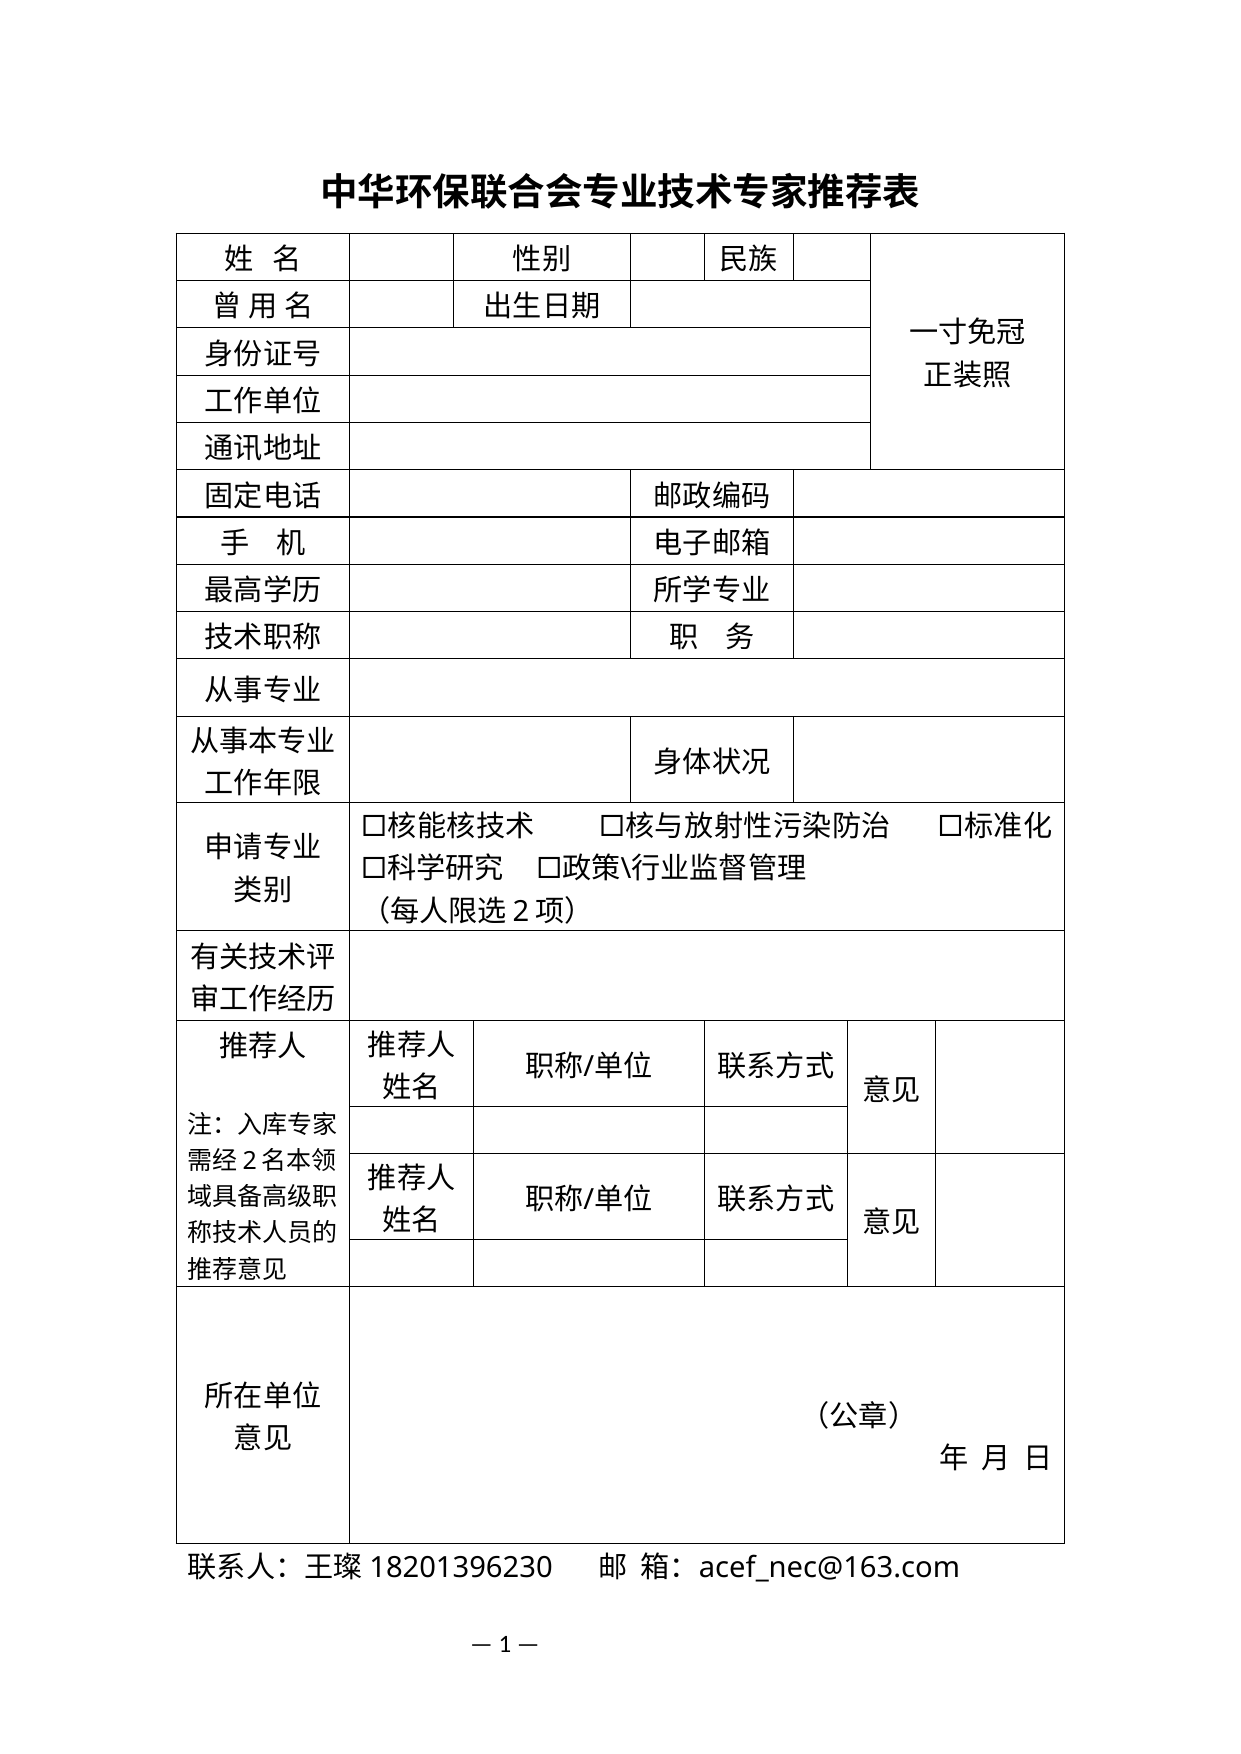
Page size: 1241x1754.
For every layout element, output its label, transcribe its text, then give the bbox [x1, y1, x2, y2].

table_cell [350, 376, 870, 422]
table_cell 意见 [848, 1154, 935, 1286]
table_cell 职称/单位 [474, 1021, 704, 1106]
table_cell 推荐人 注：入库专家需经2名本领域具备高级职称技术人员的推荐意见 [177, 1021, 349, 1286]
table_cell 曾 用 名 [177, 281, 349, 327]
table_cell [350, 328, 870, 374]
table_cell [705, 1107, 847, 1153]
table_cell [350, 1240, 473, 1286]
table_cell [794, 518, 1064, 564]
table_cell 通讯地址 [177, 423, 349, 469]
table_header 一寸免冠 正装照 [871, 234, 1064, 469]
table_cell [350, 518, 630, 564]
table_cell [705, 1240, 847, 1286]
table_cell 联系方式 [705, 1154, 847, 1239]
table_cell 职 务 [631, 612, 793, 658]
table_cell 手 机 [177, 518, 349, 564]
table_cell 最高学历 [177, 565, 349, 611]
table_cell 所学专业 [631, 565, 793, 611]
table_cell [936, 1154, 1064, 1286]
table_cell 出生日期 [454, 281, 630, 327]
table_cell 职称/单位 [474, 1154, 704, 1239]
table_cell 电子邮箱 [631, 518, 793, 564]
table_cell 技术职称 [177, 612, 349, 658]
table_cell [794, 612, 1064, 658]
table_cell 从事本专业工作年限 [177, 717, 349, 802]
table_cell [936, 1021, 1064, 1153]
table_cell [474, 1240, 704, 1286]
table_header 性别 [454, 234, 630, 280]
table_cell [350, 470, 630, 516]
text 中华环保联合会专业技术专家推荐表 [187, 162, 1053, 216]
table_header 姓 名 [177, 234, 349, 280]
table_cell [794, 470, 1064, 516]
table_cell [350, 565, 630, 611]
table_cell 推荐人姓名 [350, 1154, 473, 1239]
table_cell （公章） 年 月 日 [350, 1287, 1064, 1543]
table_cell [794, 717, 1064, 802]
table_cell 工作单位 [177, 376, 349, 422]
table_cell 有关技术评审工作经历 [177, 931, 349, 1020]
table_cell 身份证号 [177, 328, 349, 374]
table_cell 意见 [848, 1021, 935, 1153]
table_cell [350, 281, 453, 327]
table_cell 核能核技术 核与放射性污染防治 标准化 科学研究 政策\行业监督管理 （每人限选2项） [350, 803, 1064, 930]
table_cell [350, 659, 1064, 716]
table_cell 所在单位 意见 [177, 1287, 349, 1543]
table_cell [350, 612, 630, 658]
table_cell [474, 1107, 704, 1153]
table_cell 从事专业 [177, 659, 349, 716]
table_cell [631, 281, 870, 327]
table_cell 身体状况 [631, 717, 793, 802]
table_cell 申请专业 类别 [177, 803, 349, 930]
table_header [794, 234, 870, 280]
table_cell 固定电话 [177, 470, 349, 516]
table_cell 推荐人姓名 [350, 1021, 473, 1106]
table_header [350, 234, 453, 280]
table_cell [350, 717, 630, 802]
table_cell [350, 931, 1064, 1020]
text 联系人：王璨 18201396230 邮 箱：acef_nec@163.com [187, 1544, 1053, 1586]
table_cell [794, 565, 1064, 611]
table_cell [350, 423, 870, 469]
table_cell 联系方式 [705, 1021, 847, 1106]
table_header 民族 [705, 234, 793, 280]
table_cell 邮政编码 [631, 470, 793, 516]
table_cell [350, 1107, 473, 1153]
table_header [631, 234, 704, 280]
